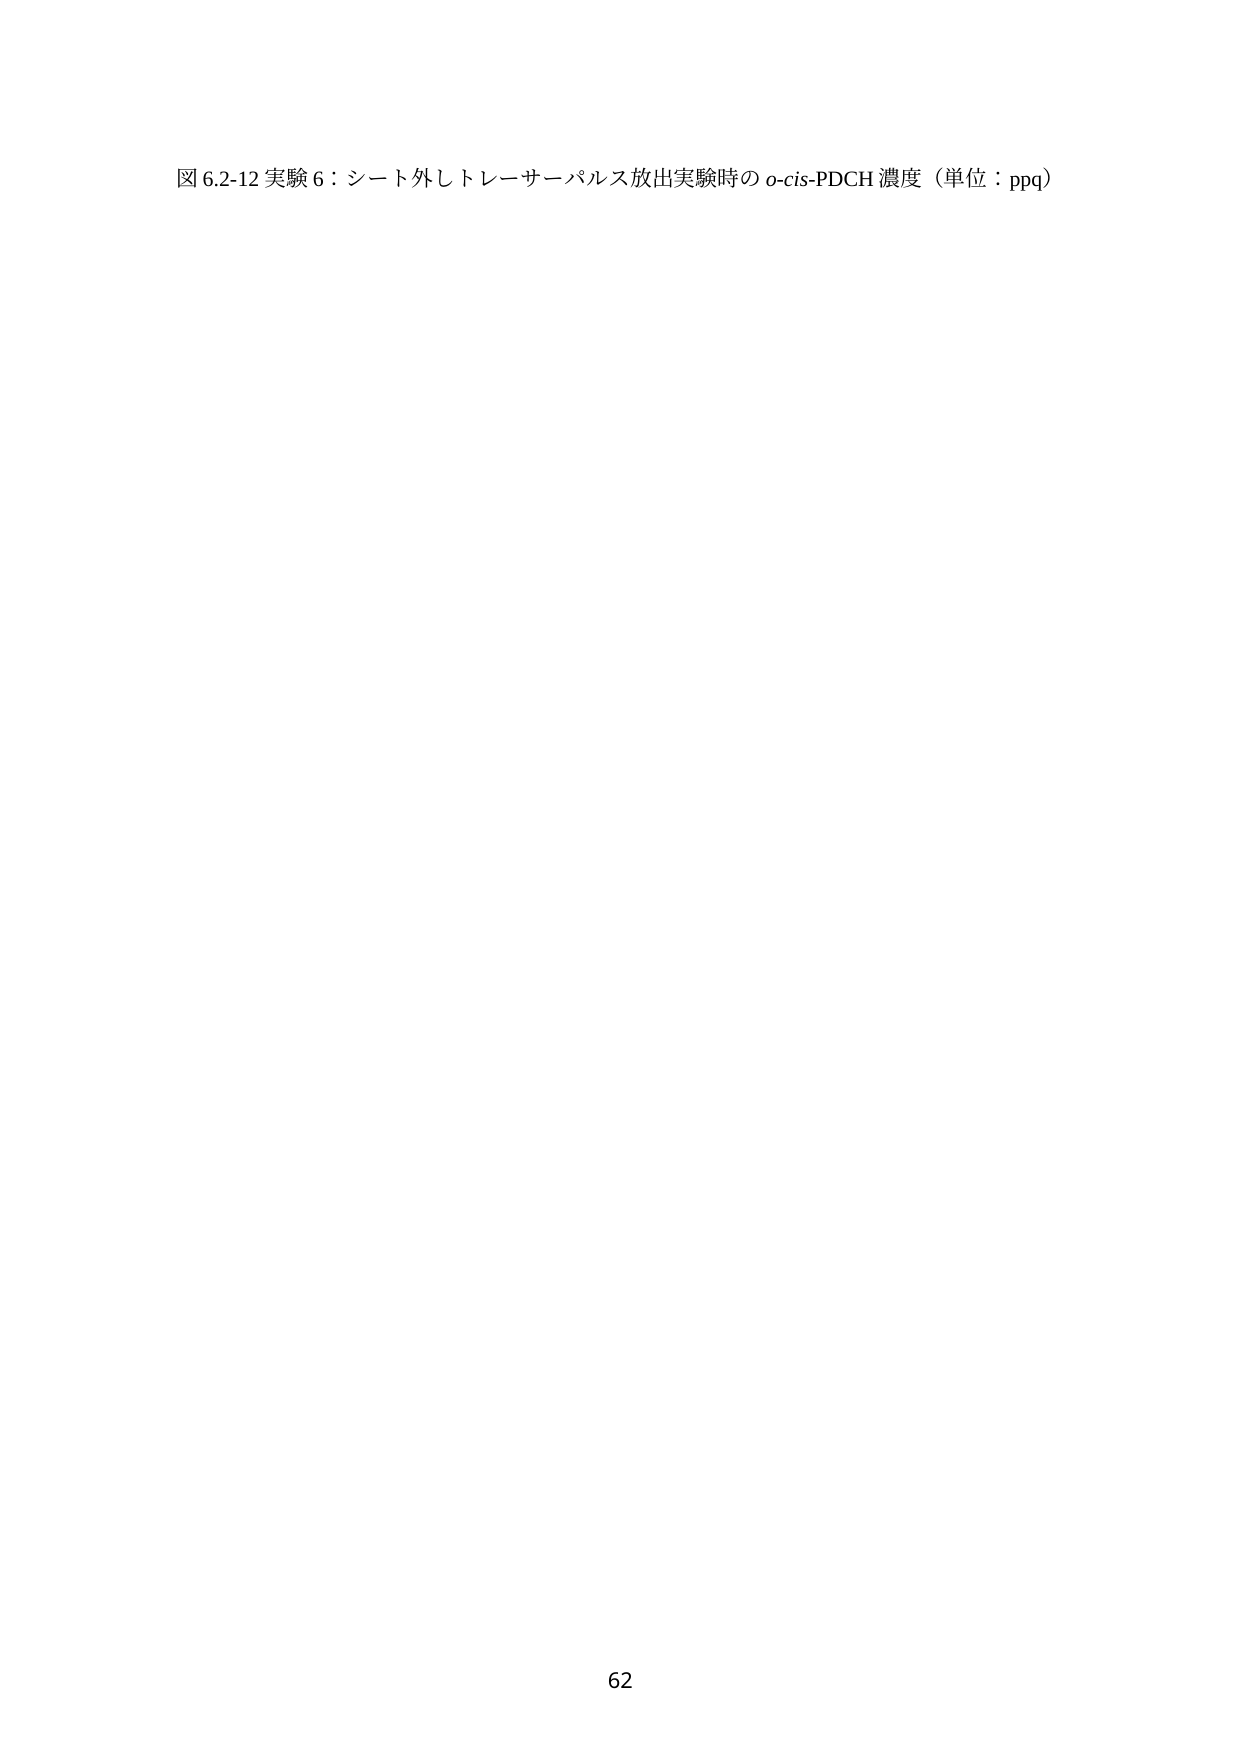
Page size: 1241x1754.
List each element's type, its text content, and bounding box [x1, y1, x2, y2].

text 図6.2-12 実験6：シート外しトレーサーパルス放出実験時のo-cis-PDCH濃度（単位：ppq） [148, 159, 1092, 194]
